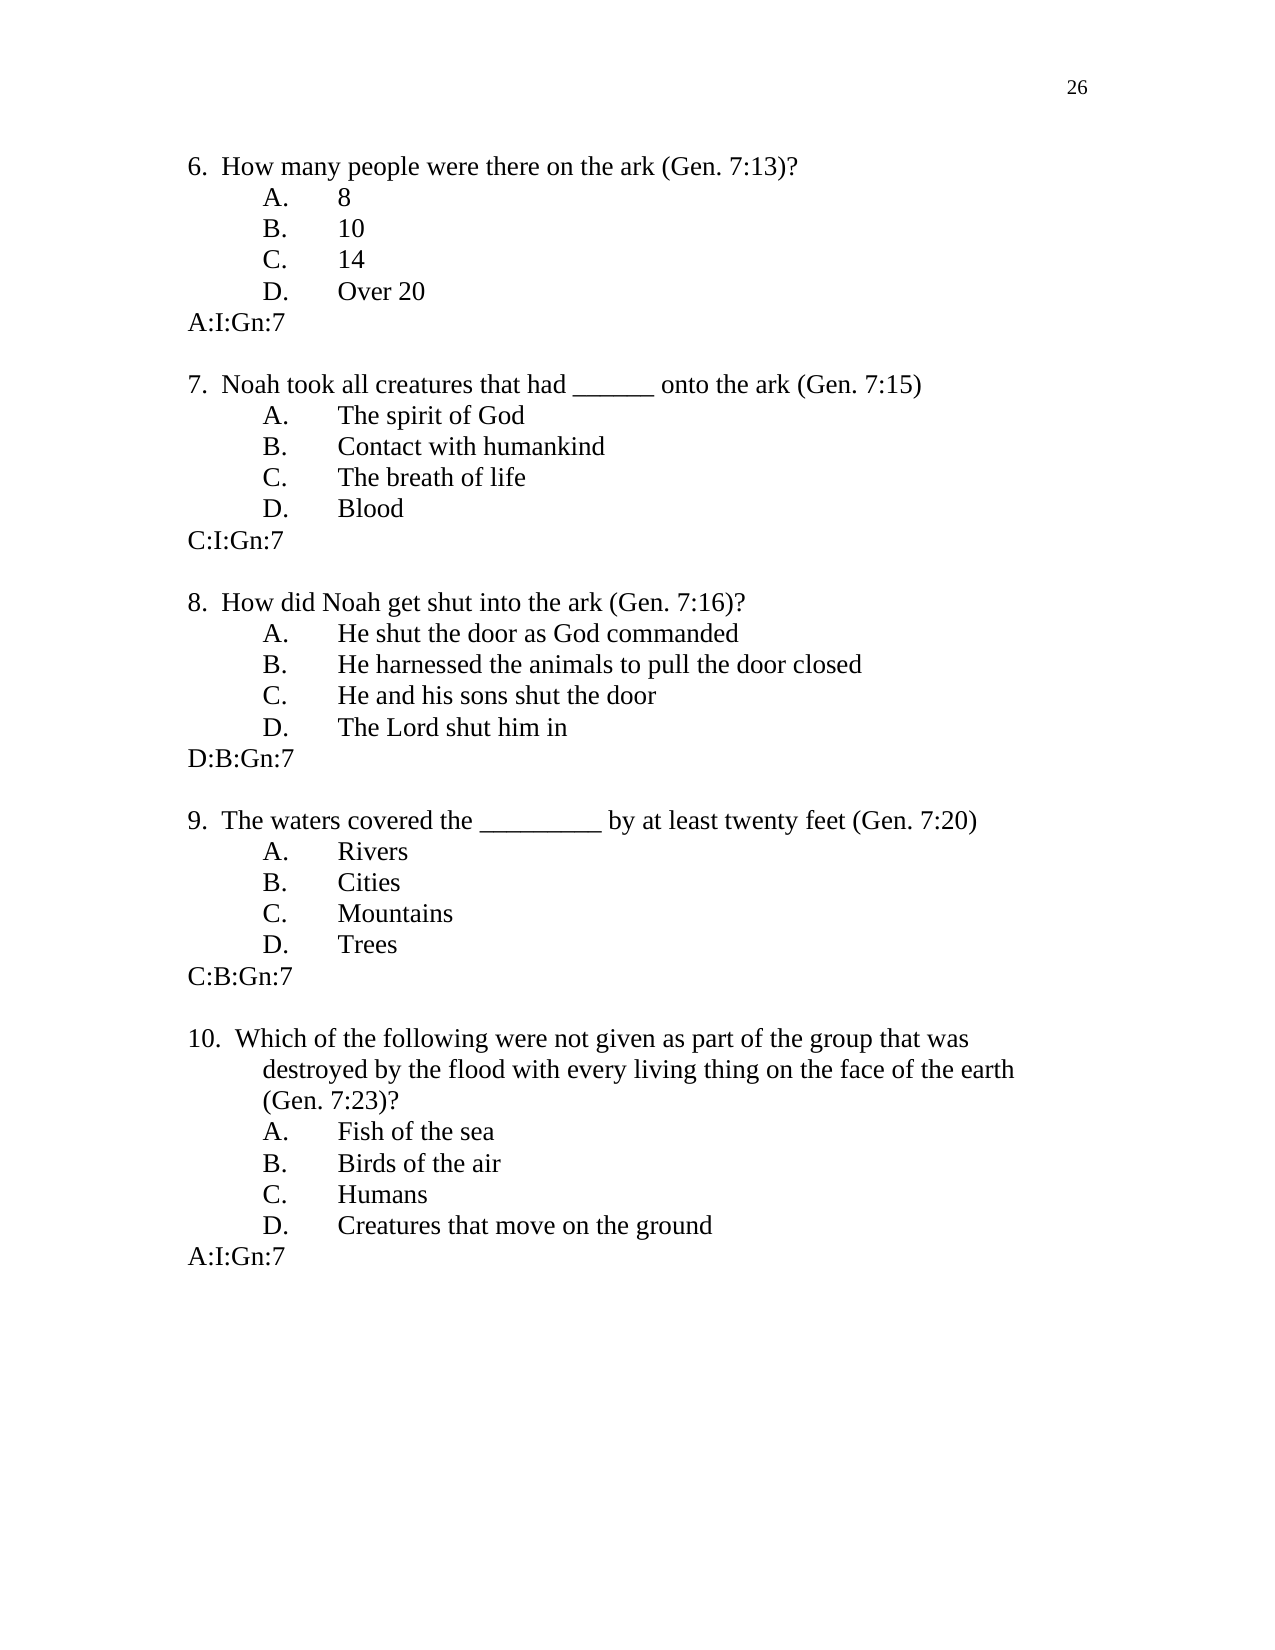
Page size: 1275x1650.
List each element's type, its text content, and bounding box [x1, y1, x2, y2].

text A. The spirit of God [187, 399, 1087, 430]
text D:B:Gn:7 [187, 742, 1087, 773]
text A:I:Gn:7 [187, 306, 1087, 337]
text D. Creatures that move on the ground [187, 1209, 1087, 1240]
text D. Blood [187, 493, 1087, 524]
text destroyed by the flood with every living thing on the face of the earth [187, 1053, 1087, 1084]
text 9. The waters covered the _________ by at least twenty feet (Gen. 7:20) [187, 804, 1087, 835]
text 7. Noah took all creatures that had ______ onto the ark (Gen. 7:15) [187, 368, 1087, 399]
text A. Rivers [187, 835, 1087, 866]
text D. The Lord shut him in [187, 711, 1087, 742]
text (Gen. 7:23)? [187, 1084, 1087, 1116]
text C. 14 [187, 243, 1087, 274]
text B. Birds of the air [187, 1147, 1087, 1178]
text 8. How did Noah get shut into the ark (Gen. 7:16)? [187, 586, 1087, 617]
text B. Cities [187, 866, 1087, 897]
text 10. Which of the following were not given as part of the group that was [187, 1022, 1087, 1053]
text C. The breath of life [187, 461, 1087, 493]
text A. 8 [187, 181, 1087, 212]
text D. Over 20 [187, 274, 1087, 306]
text B. 10 [187, 212, 1087, 243]
text A. He shut the door as God commanded [187, 617, 1087, 648]
text D. Trees [187, 929, 1087, 960]
text C:B:Gn:7 [187, 960, 1087, 991]
text C. He and his sons shut the door [187, 679, 1087, 711]
text C:I:Gn:7 [187, 524, 1087, 555]
text B. Contact with humankind [187, 430, 1087, 461]
text C. Humans [187, 1178, 1087, 1209]
text B. He harnessed the animals to pull the door closed [187, 648, 1087, 679]
text 6. How many people were there on the ark (Gen. 7:13)? [187, 150, 1087, 181]
text A:I:Gn:7 [187, 1240, 1087, 1271]
text A. Fish of the sea [187, 1116, 1087, 1147]
text C. Mountains [187, 897, 1087, 929]
